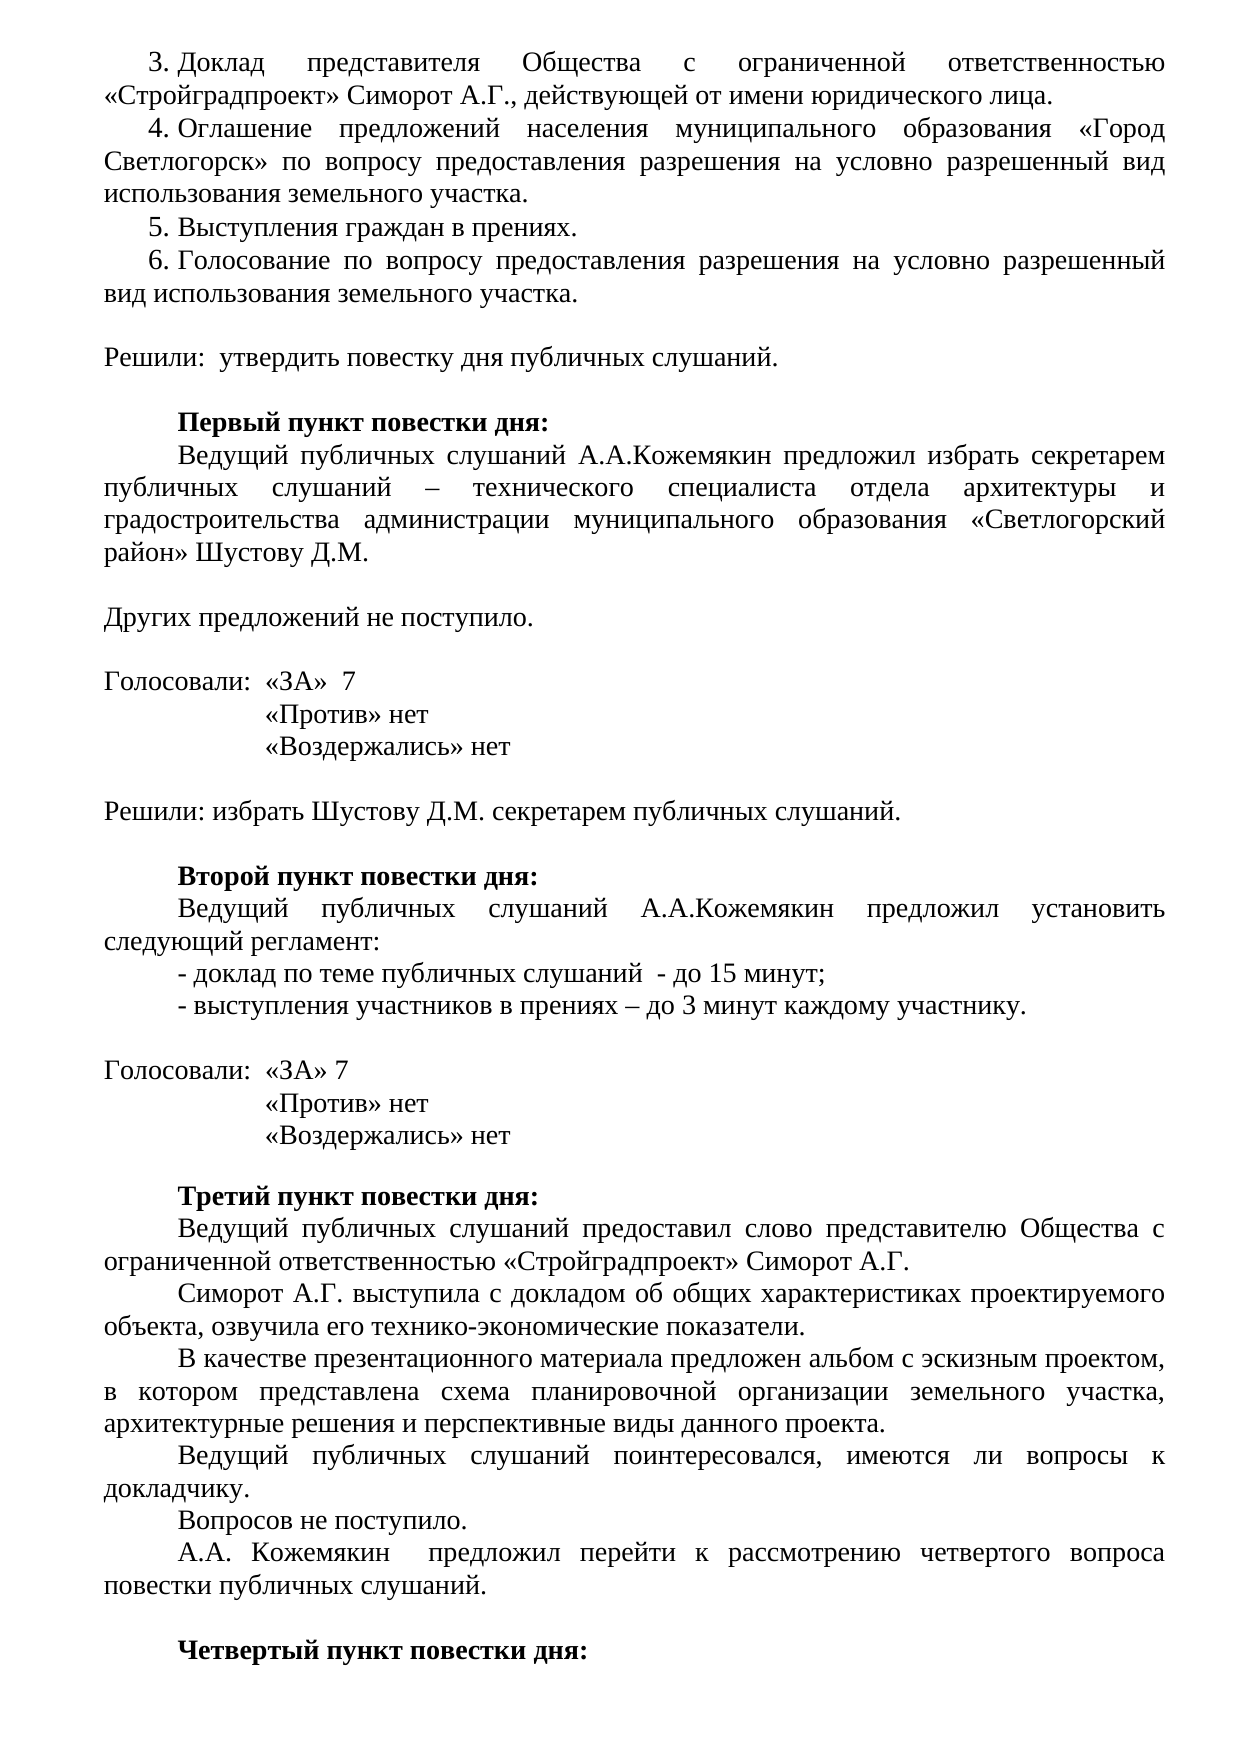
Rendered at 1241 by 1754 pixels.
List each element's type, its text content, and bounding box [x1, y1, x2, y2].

text Ведущий публичных слушаний А.А.Кожемякин предложил избрать секретарем публичных слушаний – технического специалиста отдела архитектуры и градостроительства администрации муниципального образования «Светлогорский район» Шустову Д.М. [103, 438, 1167, 567]
text - доклад по теме публичных слушаний - до 15 минут; [103, 956, 1167, 988]
list Доклад представителя Общества с ограниченной ответственностью «Стройградпроект» Симорот А.Г., действующей от имени юридического лица. [103, 44, 1167, 110]
text Решили: утвердить повестку дня публичных слушаний. [103, 341, 1167, 373]
text «Воздержались» нет [103, 1118, 1196, 1150]
text Решили: избрать Шустову Д.М. секретарем публичных слушаний. [103, 794, 1167, 826]
list Оглашение предложений населения муниципального образования «Город Светлогорск» по вопросу предоставления разрешения на условно разрешенный вид использования земельного участка. [103, 110, 1167, 209]
text «Воздержались» нет [103, 729, 1167, 762]
text Первый пункт повестки дня: [103, 405, 1167, 438]
text Симорот А.Г. выступила с докладом об общих характеристиках проектируемого объекта, озвучила его технико-экономические показатели. [103, 1276, 1167, 1341]
text Вопросов не поступило. [103, 1503, 1167, 1536]
text Других предложений не поступило. [103, 600, 1167, 632]
text - выступления участников в прениях – до 3 минут каждому участнику. [103, 988, 1167, 1021]
text В качестве презентационного материала предложен альбом с эскизным проектом, в котором представлена схема планировочной организации земельного участка, архитектурные решения и перспективные виды данного проекта. [103, 1341, 1167, 1438]
text Четвертый пункт повестки дня: [103, 1633, 1167, 1665]
text Третий пункт повестки дня: [103, 1179, 1167, 1212]
text Ведущий публичных слушаний предоставил слово представителю Общества с ограниченной ответственностью «Стройградпроект» Симорот А.Г. [103, 1212, 1167, 1276]
text Второй пункт повестки дня: [103, 859, 1167, 891]
text Ведущий публичных слушаний поинтересовался, имеются ли вопросы к докладчику. [103, 1438, 1167, 1503]
list Выступления граждан в прениях. [103, 209, 1167, 242]
text Ведущий публичных слушаний А.А.Кожемякин предложил установить следующий регламент: [103, 891, 1167, 956]
list Голосование по вопросу предоставления разрешения на условно разрешенный вид использования земельного участка. [103, 242, 1167, 308]
text «Против» нет [103, 697, 1167, 729]
text А.А. Кожемякин предложил перейти к рассмотрению четвертого вопроса повестки публичных слушаний. [103, 1536, 1167, 1600]
text «Против» нет [103, 1086, 1196, 1118]
text Голосовали: «ЗА» 7 [103, 1053, 1196, 1086]
text Голосовали: «ЗА» 7 [103, 664, 1167, 697]
